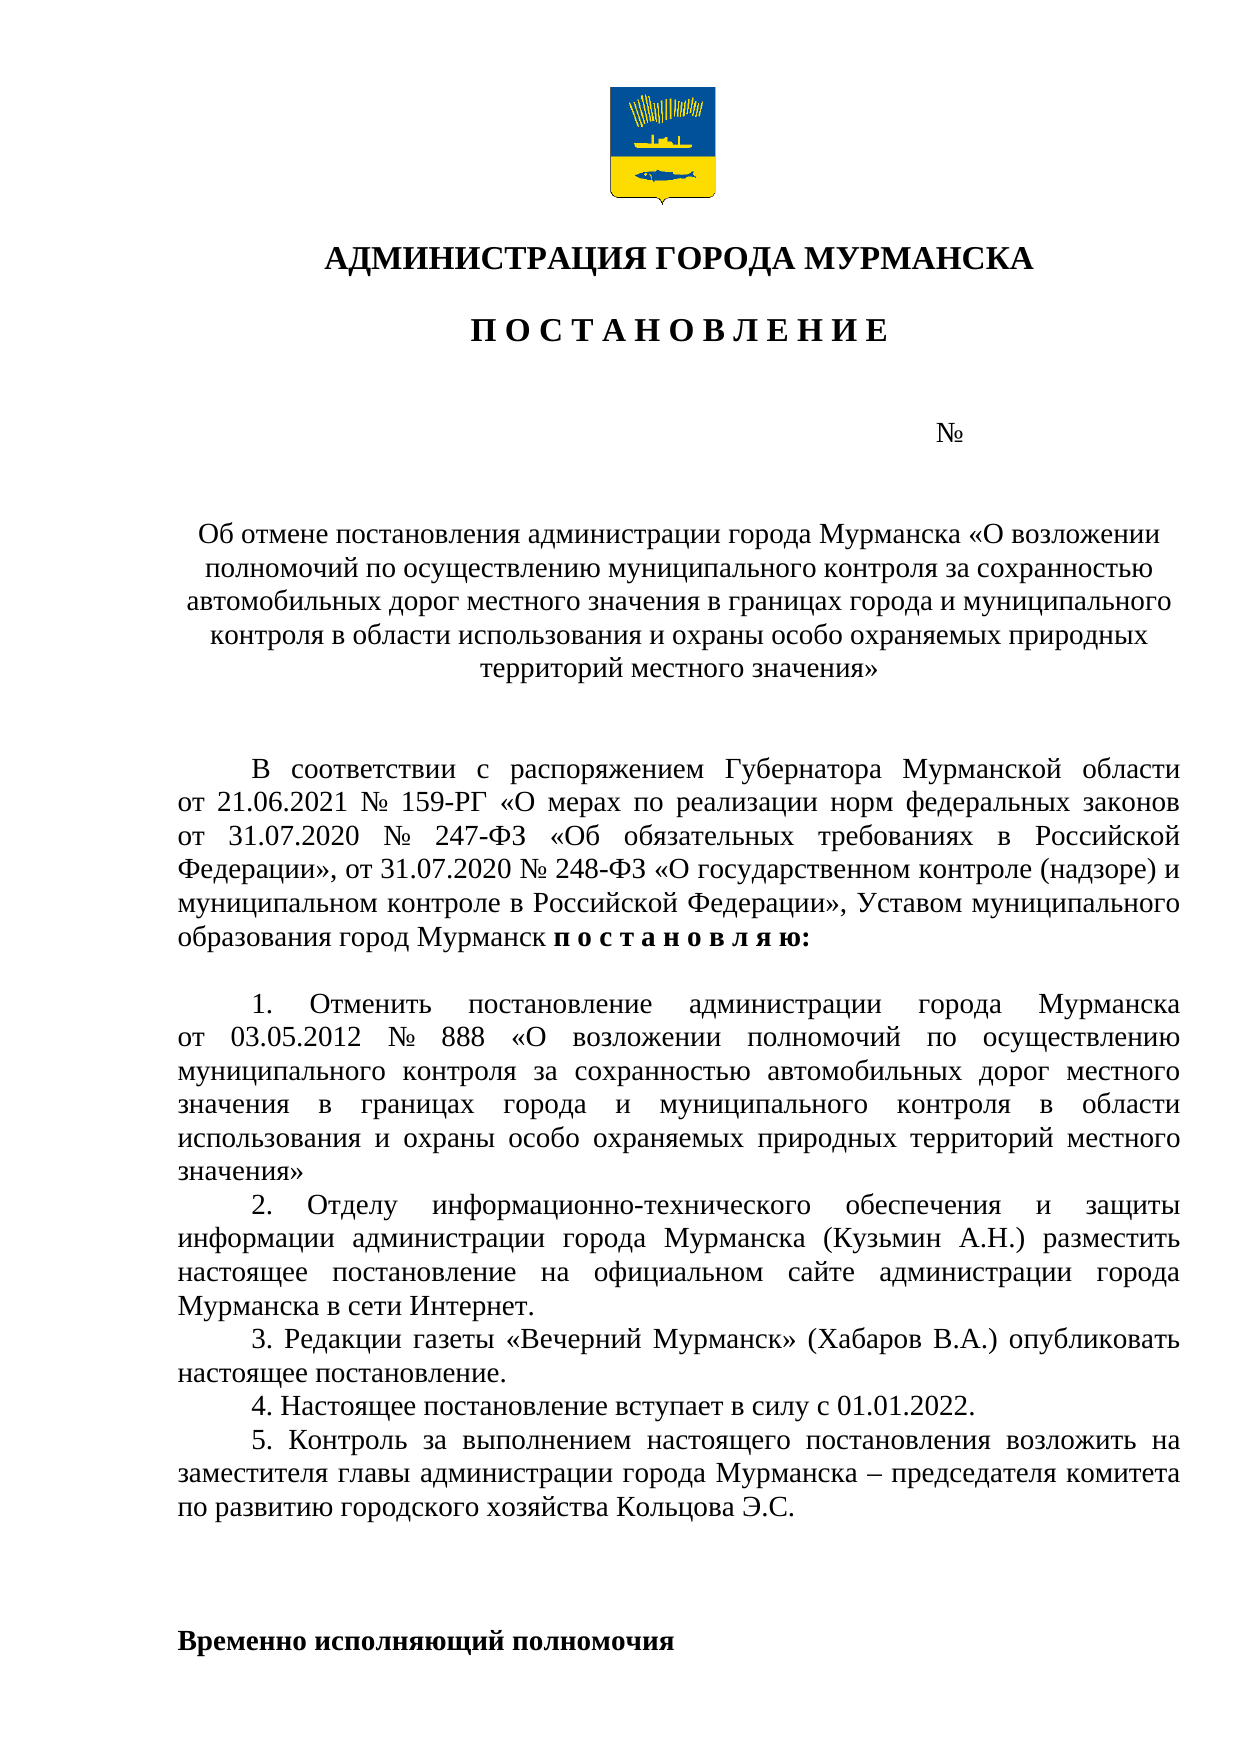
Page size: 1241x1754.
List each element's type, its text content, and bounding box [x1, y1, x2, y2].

text 5. Контроль за выполнением настоящего постановления возложить на заместителя главы администрации города Мурманска – председателя комитета по развитию городского хозяйства Кольцова Э.С. [177, 1422, 1181, 1522]
text 4. Настоящее постановление вступает в силу с 01.01.2022. [177, 1388, 1181, 1422]
text П О С Т А Н О В Л Е Н И Е [177, 310, 1181, 348]
picture [610, 87, 716, 205]
text АДМИНИСТРАЦИЯ ГОРОДА МУРМАНСКА [177, 238, 1181, 277]
text № [177, 416, 1181, 449]
text 3. Редакции газеты «Вечерний Мурманск» (Хабаров В.А.) опубликовать настоящее постановление. [177, 1321, 1181, 1388]
text В соответствии с распоряжением Губернатора Мурманской области от 21.06.2021 № 159-РГ «О мерах по реализации норм федеральных законов от 31.07.2020 № 247-ФЗ «Об обязательных требованиях в Российской Федерации», от 31.07.2020 № 248-ФЗ «О государственном контроле (надзоре) и муниципальном контроле в Российской Федерации», Уставом муниципального образования город Мурманск п о с т а н о в л я ю: [177, 751, 1181, 952]
text 2. Отделу информационно-технического обеспечения и защиты информации администрации города Мурманска (Кузьмин А.Н.) разместить настоящее постановление на официальном сайте администрации города Мурманска в сети Интернет. [177, 1187, 1181, 1321]
text Временно исполняющий полномочия [177, 1623, 1181, 1657]
text 1. Отменить постановление администрации города Мурманска от 03.05.2012 № 888 «О возложении полномочий по осуществлению муниципального контроля за сохранностью автомобильных дорог местного значения в границах города и муниципального контроля в области использования и охраны особо охраняемых природных территорий местного значения» [177, 986, 1181, 1187]
